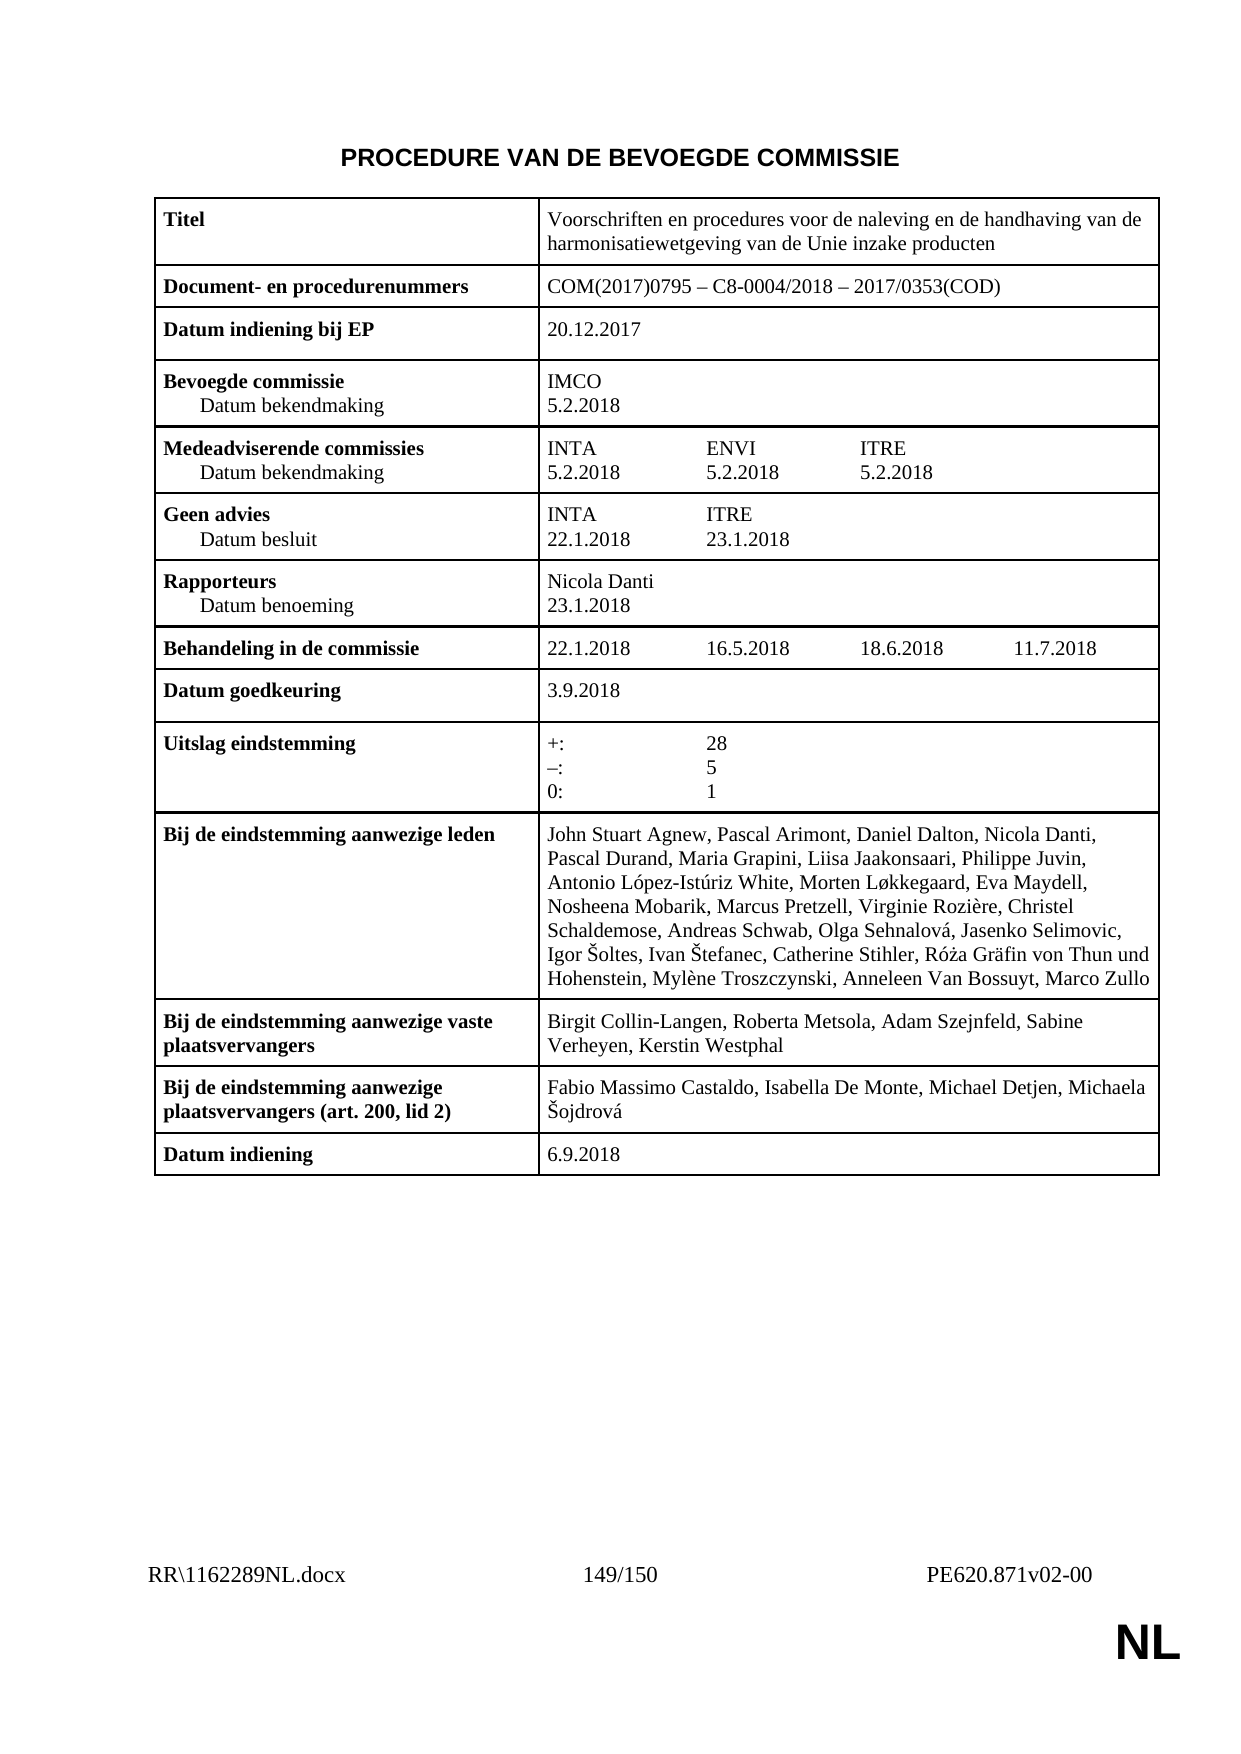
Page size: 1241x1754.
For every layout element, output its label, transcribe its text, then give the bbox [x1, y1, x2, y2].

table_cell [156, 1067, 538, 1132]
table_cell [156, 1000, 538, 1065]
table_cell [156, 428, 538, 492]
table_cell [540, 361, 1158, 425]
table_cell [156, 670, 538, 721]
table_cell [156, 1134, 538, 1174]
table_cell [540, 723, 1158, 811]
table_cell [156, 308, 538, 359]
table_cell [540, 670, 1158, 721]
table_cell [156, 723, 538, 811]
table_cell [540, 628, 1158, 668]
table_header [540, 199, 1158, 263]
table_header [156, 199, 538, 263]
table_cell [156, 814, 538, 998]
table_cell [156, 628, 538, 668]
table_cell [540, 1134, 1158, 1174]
subtitle PROCEDURE VAN DE BEVOEGDE COMMISSIE [148, 143, 1092, 172]
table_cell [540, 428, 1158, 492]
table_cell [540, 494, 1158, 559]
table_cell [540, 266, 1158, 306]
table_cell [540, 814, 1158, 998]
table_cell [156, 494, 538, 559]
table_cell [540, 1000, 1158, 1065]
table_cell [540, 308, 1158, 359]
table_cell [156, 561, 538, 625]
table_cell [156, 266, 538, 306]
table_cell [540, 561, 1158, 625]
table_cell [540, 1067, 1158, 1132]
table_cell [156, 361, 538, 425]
